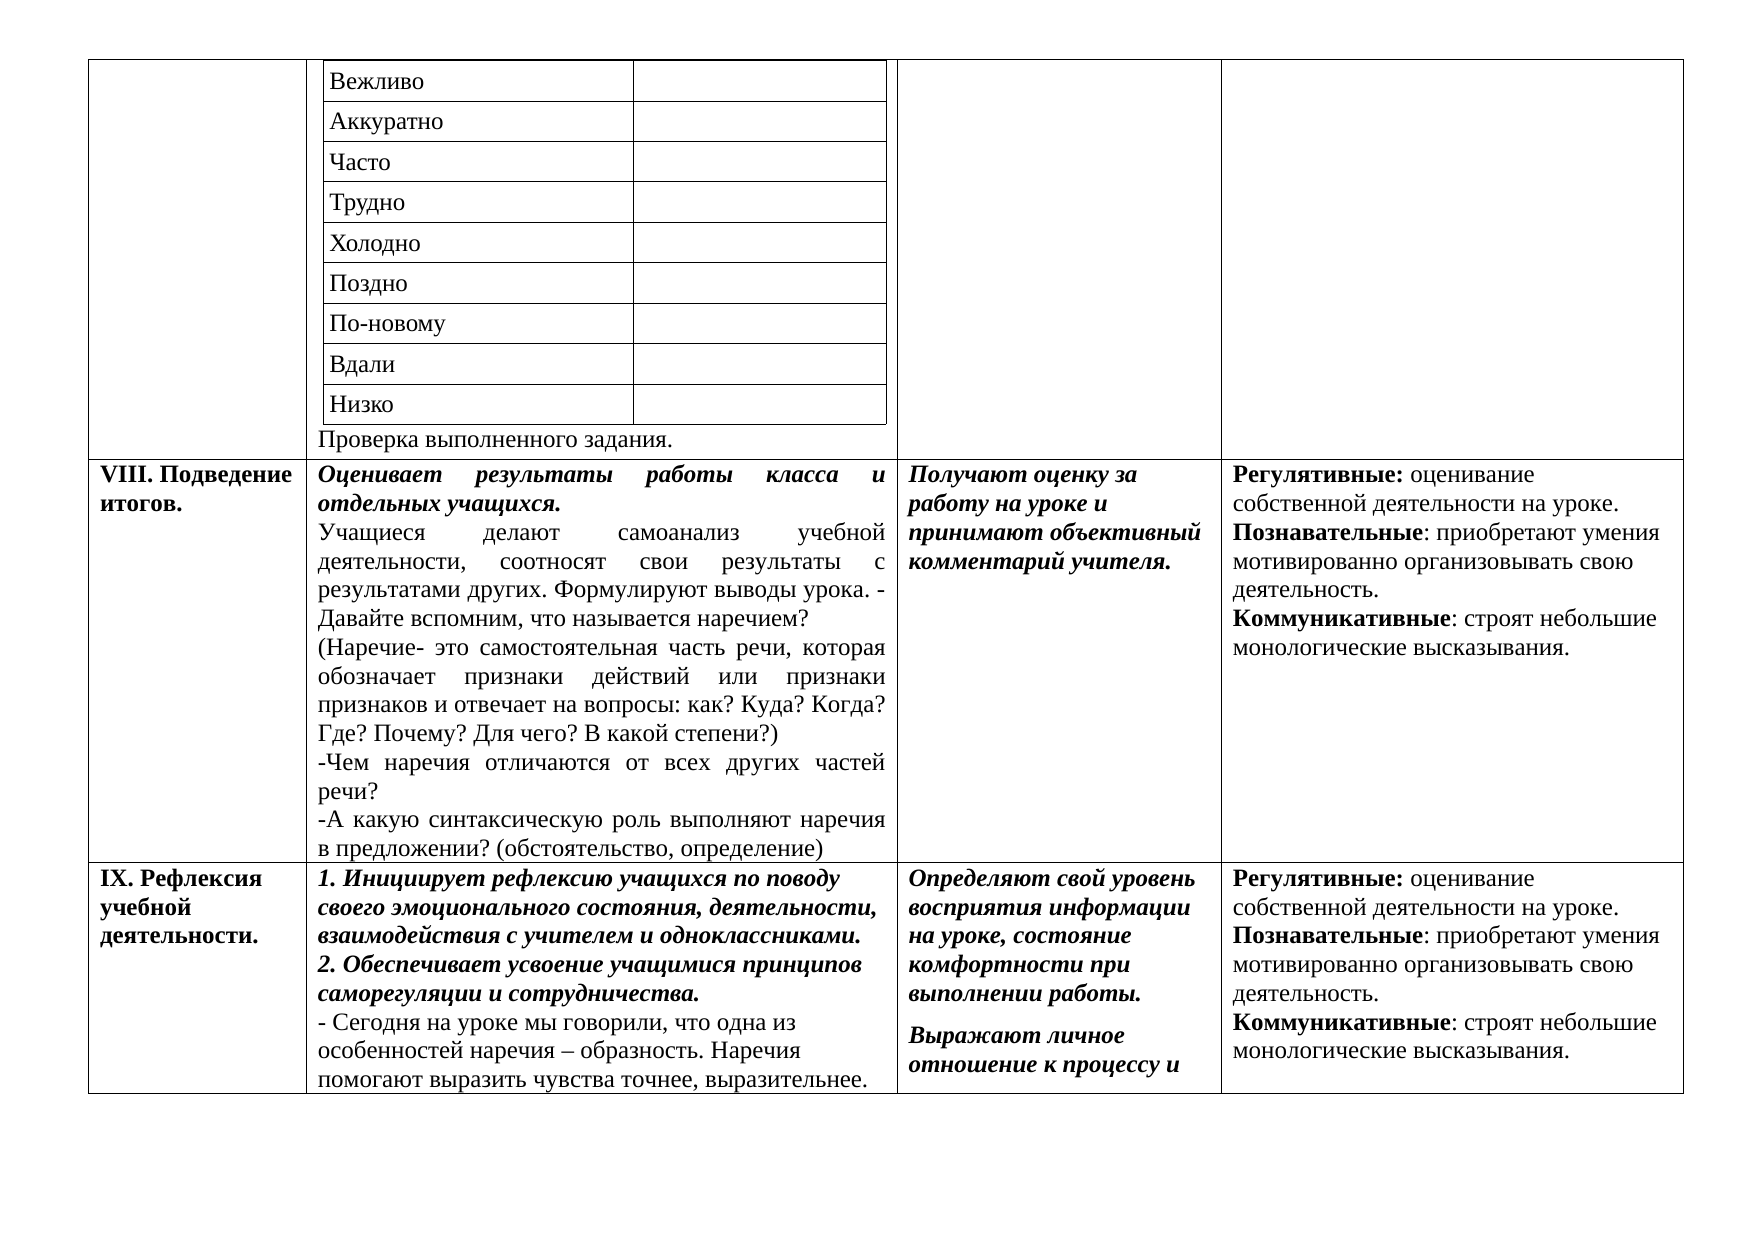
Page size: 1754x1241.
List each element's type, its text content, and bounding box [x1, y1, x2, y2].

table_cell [89, 863, 306, 1093]
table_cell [307, 60, 897, 458]
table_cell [1222, 60, 1683, 458]
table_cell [898, 863, 1221, 1093]
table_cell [1222, 863, 1683, 1093]
table_cell Получают оценку за работу на уроке и принимают объективный комментарий учителя. [898, 460, 1221, 862]
table_cell Оценивает результаты работы класса и отдельных учащихся. Учащиеся делают самоанализ учебной деятельности, соотносят свои результаты с результатами других. Формулируют выводы урока. - Давайте вспомним, что называется наречием? (Наречие- это самостоятельная часть речи, которая обозначает признаки действий или признаки признаков и отвечает на вопросы: как? Куда? Когда? Где? Почему? Для чего? В какой степени?) -Чем наречия отличаются от всех других частей речи? -А какую синтаксическую роль выполняют наречия в предложении? (обстоятельство, определение) [307, 460, 897, 862]
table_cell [89, 60, 306, 458]
table_cell VIII. Подведение итогов. [89, 460, 306, 862]
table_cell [898, 60, 1221, 458]
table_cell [307, 863, 897, 1093]
